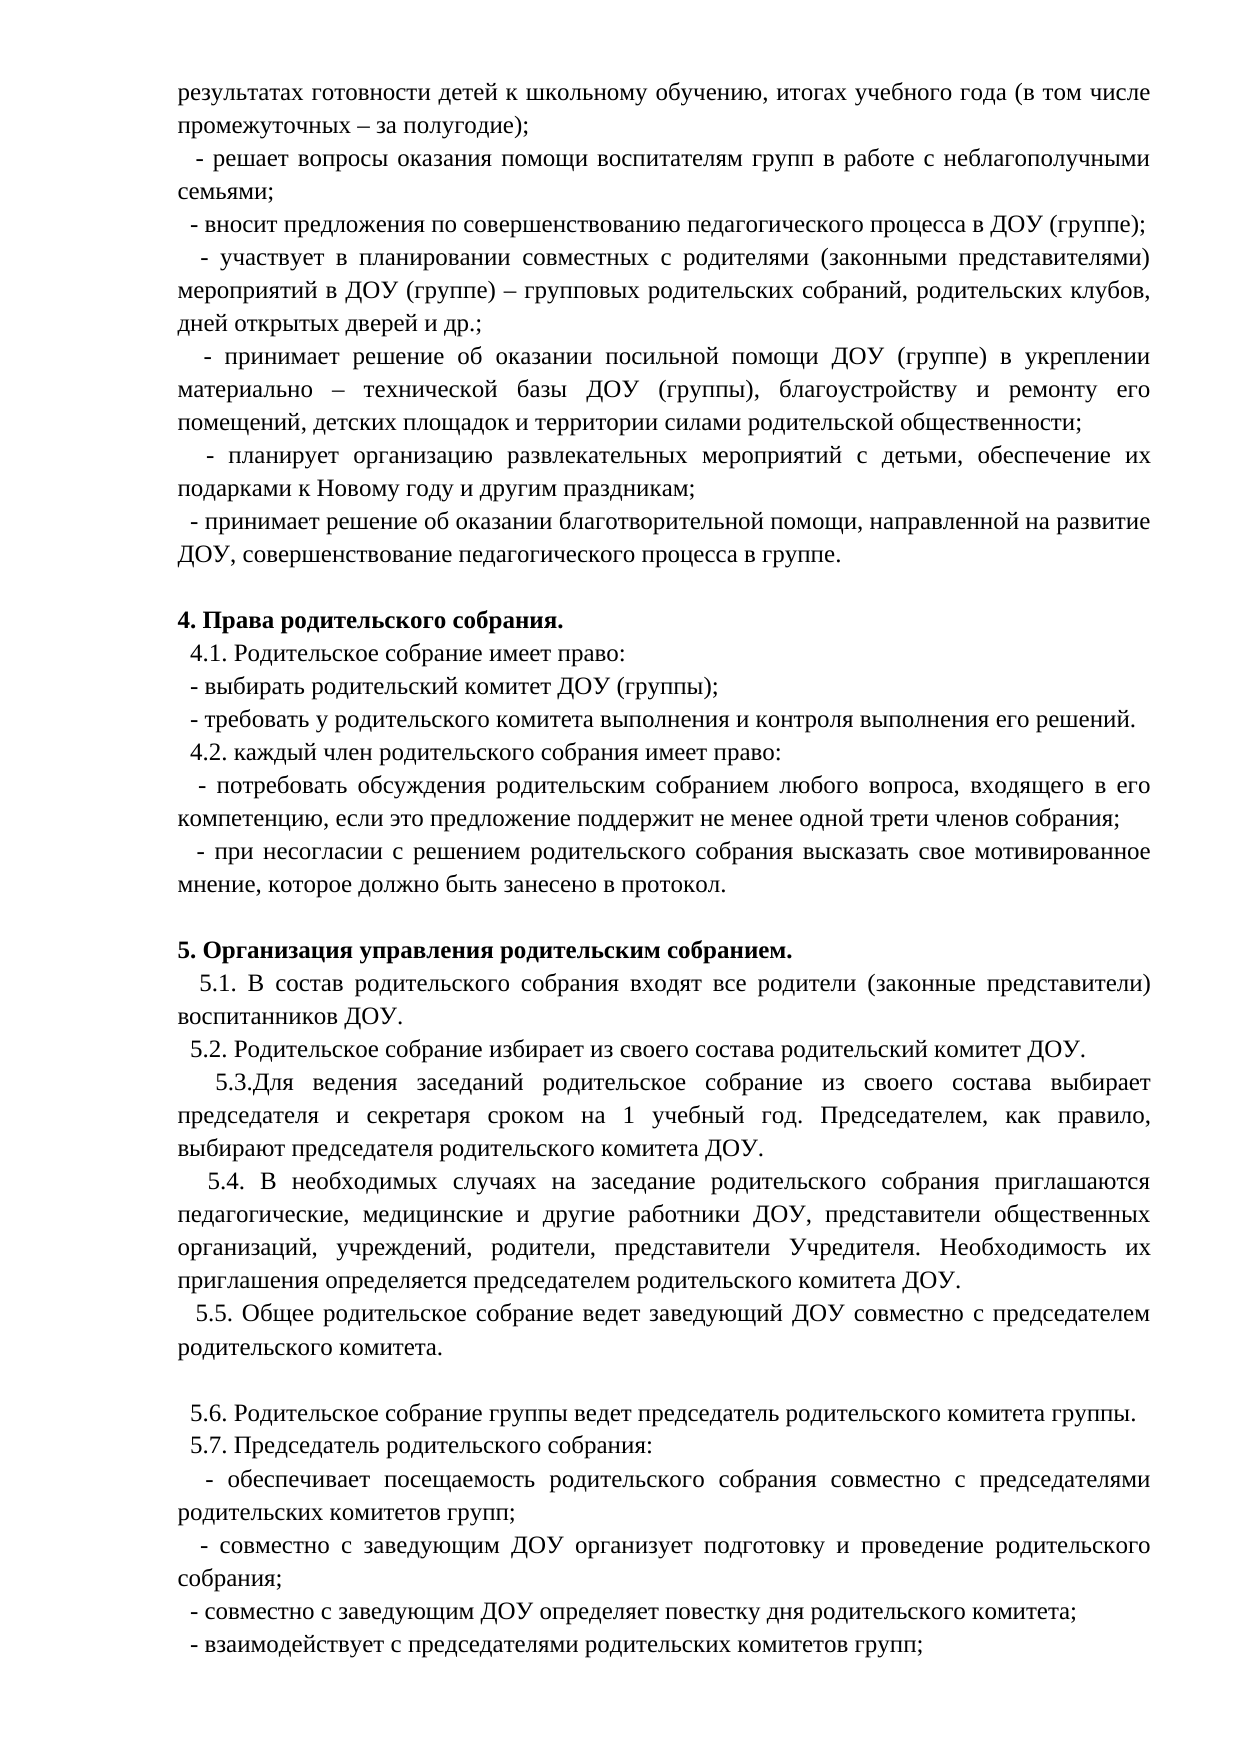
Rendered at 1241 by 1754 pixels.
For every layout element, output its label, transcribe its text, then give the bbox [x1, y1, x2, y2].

text 5.2. Родительское собрание избирает из своего состава родительский комитет ДОУ. [177, 1034, 1152, 1063]
text - при несогласии с решением родительского собрания высказать свое мотивированное мнение, которое должно быть занесено в протокол. [177, 836, 1152, 898]
text 4. Права родительского собрания. [177, 605, 1152, 634]
text 5.6. Родительское собрание группы ведет председатель родительского комитета группы. [177, 1398, 1152, 1426]
text 4.1. Родительское собрание имеет право: [177, 638, 1152, 667]
text - взаимодействует с председателями родительских комитетов групп; [177, 1629, 1152, 1657]
text 4.2. каждый член родительского собрания имеет право: [177, 737, 1152, 766]
text - решает вопросы оказания помощи воспитателям групп в работе с неблагополучными семьями; [177, 143, 1152, 204]
text - вносит предложения по совершенствованию педагогического процесса в ДОУ (группе); [177, 209, 1152, 238]
text 5.1. В состав родительского собрания входят все родители (законные представители) воспитанников ДОУ. [177, 968, 1152, 1030]
text - потребовать обсуждения родительским собранием любого вопроса, входящего в его компетенцию, если это предложение поддержит не менее одной трети членов собрания; [177, 770, 1152, 832]
text - участвует в планировании совместных с родителями (законными представителями) мероприятий в ДОУ (группе) – групповых родительских собраний, родительских клубов, дней открытых дверей и др.; [177, 242, 1152, 337]
text - выбирать родительский комитет ДОУ (группы); [177, 671, 1152, 700]
text 5.4. В необходимых случаях на заседание родительского собрания приглашаются педагогические, медицинские и другие работники ДОУ, представители общественных организаций, учреждений, родители, представители Учредителя. Необходимость их приглашения определяется председателем родительского комитета ДОУ. [177, 1166, 1152, 1294]
text - обеспечивает посещаемость родительского собрания совместно с председателями родительских комитетов групп; [177, 1464, 1152, 1525]
text 5.3.Для ведения заседаний родительское собрание из своего состава выбирает председателя и секретаря сроком на 1 учебный год. Председателем, как правило, выбирают председателя родительского комитета ДОУ. [177, 1067, 1152, 1162]
text - планирует организацию развлекательных мероприятий с детьми, обеспечение их подарками к Новому году и другим праздникам; [177, 440, 1152, 502]
text 5.5. Общее родительское собрание ведет заведующий ДОУ совместно с председателем родительского комитета. [177, 1298, 1152, 1360]
text - требовать у родительского комитета выполнения и контроля выполнения его решений. [177, 704, 1152, 733]
text - совместно с заведующим ДОУ определяет повестку дня родительского комитета; [177, 1596, 1152, 1624]
text - принимает решение об оказании благотворительной помощи, направленной на развитие ДОУ, совершенствование педагогического процесса в группе. [177, 506, 1152, 568]
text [177, 77, 1152, 138]
text 5.7. Председатель родительского собрания: [177, 1431, 1152, 1459]
text 5. Организация управления родительским собранием. [177, 935, 1152, 964]
text - принимает решение об оказании посильной помощи ДОУ (группе) в укреплении материально – технической базы ДОУ (группы), благоустройству и ремонту его помещений, детских площадок и территории силами родительской общественности; [177, 341, 1152, 436]
text - совместно с заведующим ДОУ организует подготовку и проведение родительского собрания; [177, 1530, 1152, 1591]
